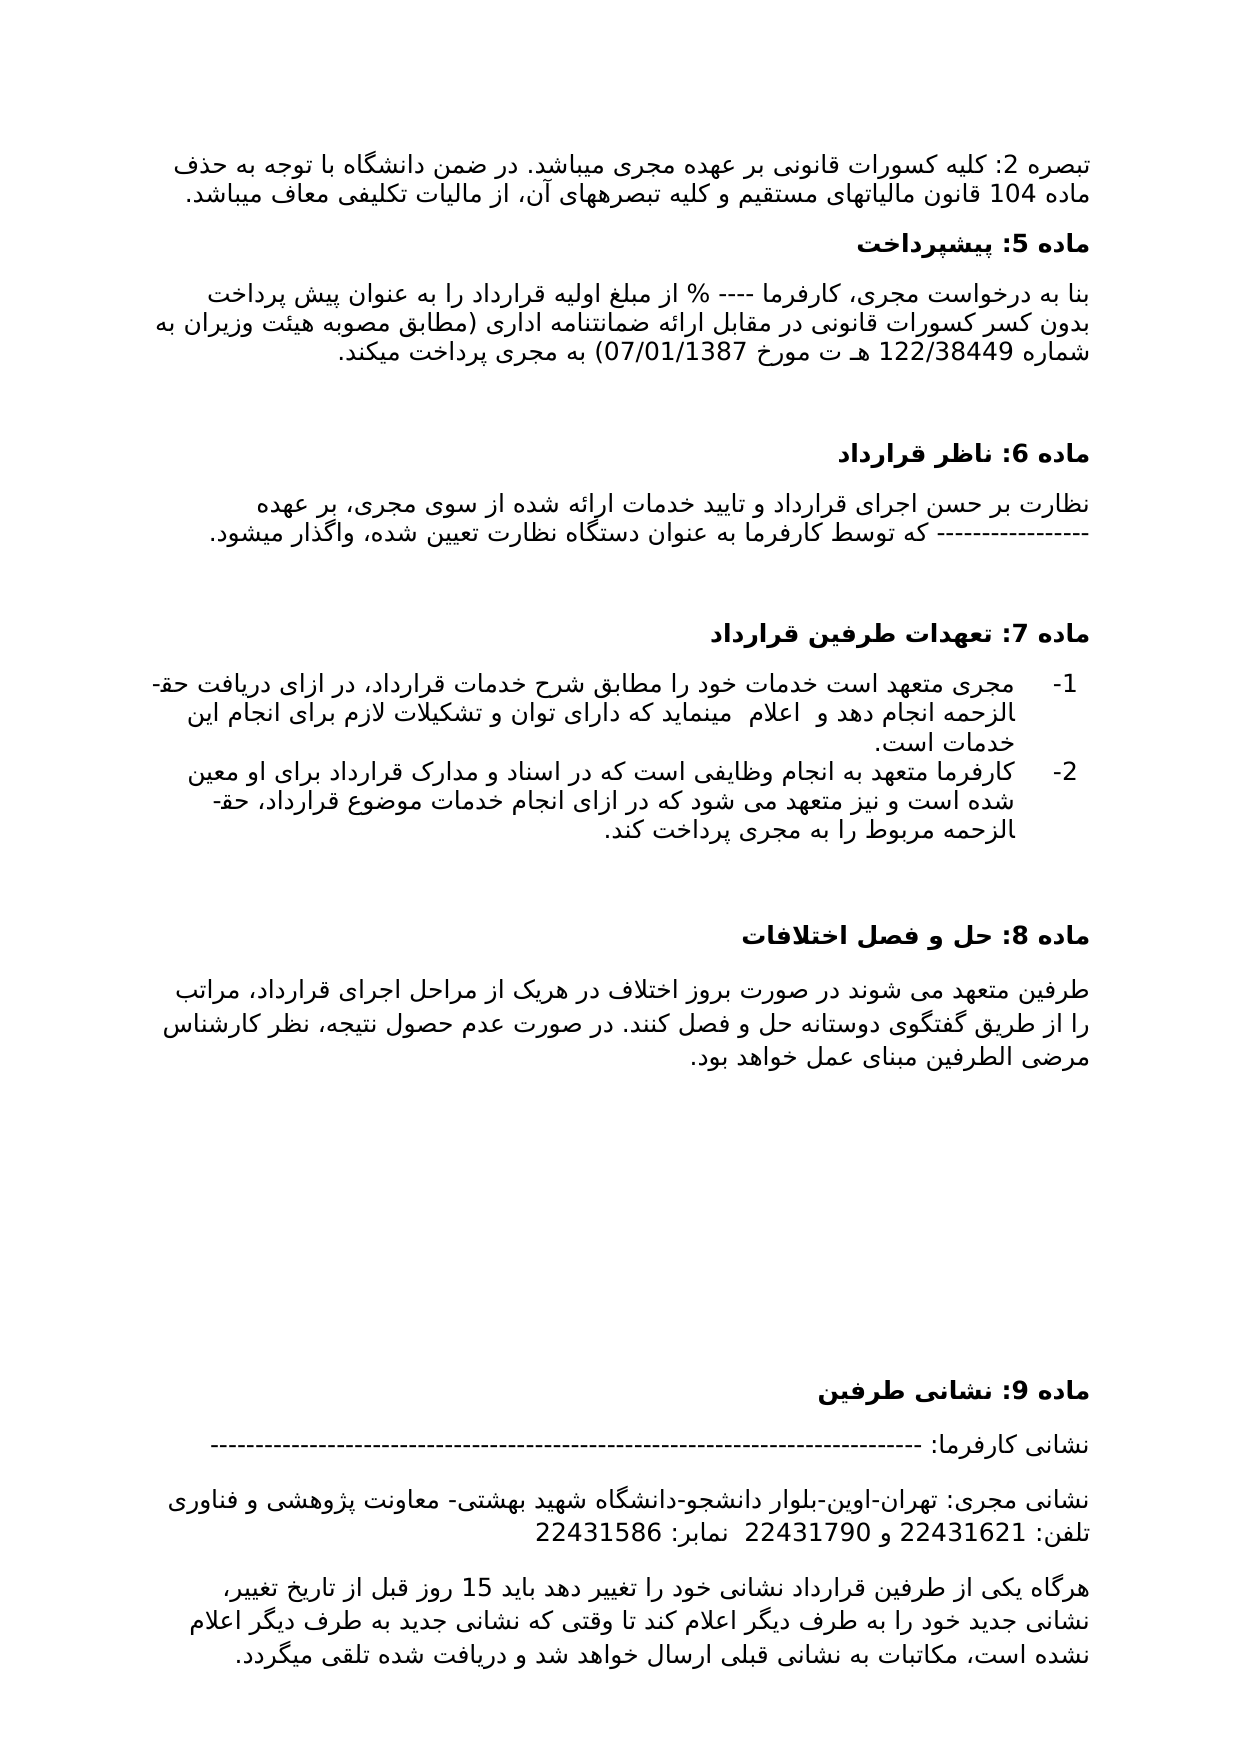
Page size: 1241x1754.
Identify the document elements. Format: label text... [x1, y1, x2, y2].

text تبصره 2: کلیه کسورات قانونی بر عهده مجری میباشد. در ضمن دانشگاه با توجه به حذف ماده 104 قانون مالیاتهای مستقیم و کلیه تبصرههای آن، از مالیات تکلیفی معاف میباشد. [150, 150, 1090, 208]
text ماده 6: ناظر قرارداد [150, 439, 1090, 468]
text نشانی کارفرما: ------------------------------------------------------------------------------- [150, 1430, 1090, 1459]
text طرفین متعهد می شوند در صورت بروز اختلاف در هریک از مراحل اجرای قرارداد، مراتب را از طریق گفتگوی دوستانه حل و فصل کنند. در صورت عدم حصول نتیجه، نظر کارشناس مرضی الطرفین مبنای عمل خواهد بود. [150, 975, 1090, 1072]
text نظارت بر حسن اجرای قرارداد و تایید خدمات ارائه شده از سوی مجری، بر عهده ----------------- که توسط کارفرما به عنوان دستگاه نظارت تعیین شده، واگذار میشود. [150, 489, 1090, 547]
text هرگاه یکی از طرفین قرارداد نشانی خود را تغییر دهد باید 15 روز قبل از تاریخ تغییر، نشانی جدید خود را به طرف دیگر اعلام کند تا وقتی که نشانی جدید به طرف دیگر اعلام نشده است، مکاتبات به نشانی قبلی ارسال خواهد شد و دریافت شده تلقی میگردد. [150, 1573, 1090, 1669]
text ماده 7: تعهدات طرفین قرارداد [150, 619, 1090, 648]
text ماده 5: پیشپرداخت [150, 229, 1090, 258]
list کارفرما متعهد به انجام وظایفی است که در اسناد و مدارک قرارداد برای او معین شده است و نیز متعهد می شود که در ازای انجام خدمات موضوع قرارداد، حقالزحمه مربوط را به مجری پرداخت کند. [150, 757, 1053, 844]
text ماده 8: حل و فصل اختلافات [150, 921, 1090, 950]
text بنا به درخواست مجری، کارفرما ---- % از مبلغ اولیه قرارداد را به عنوان پیش پرداخت بدون کسر کسورات قانونی در مقابل ارائه ضمانتنامه اداری (مطابق مصوبه هیئت وزیران به شماره 122/38449 هـ ت مورخ 07/01/1387) به مجری پرداخت میکند. [150, 279, 1090, 367]
list مجری متعهد است خدمات خود را مطابق شرح خدمات قرارداد، در ازای دریافت حقالزحمه انجام دهد و اعلام مینماید که دارای توان و تشکیلات لازم برای انجام این خدمات است. [150, 669, 1053, 757]
text نشانی مجری: تهران-اوین-بلوار دانشجو-دانشگاه شهید بهشتی- معاونت پژوهشی و فناوری تلفن: 22431621 و 22431790 نمابر: 22431586 [150, 1485, 1090, 1547]
text ماده 9: نشانی طرفین [150, 1376, 1090, 1405]
